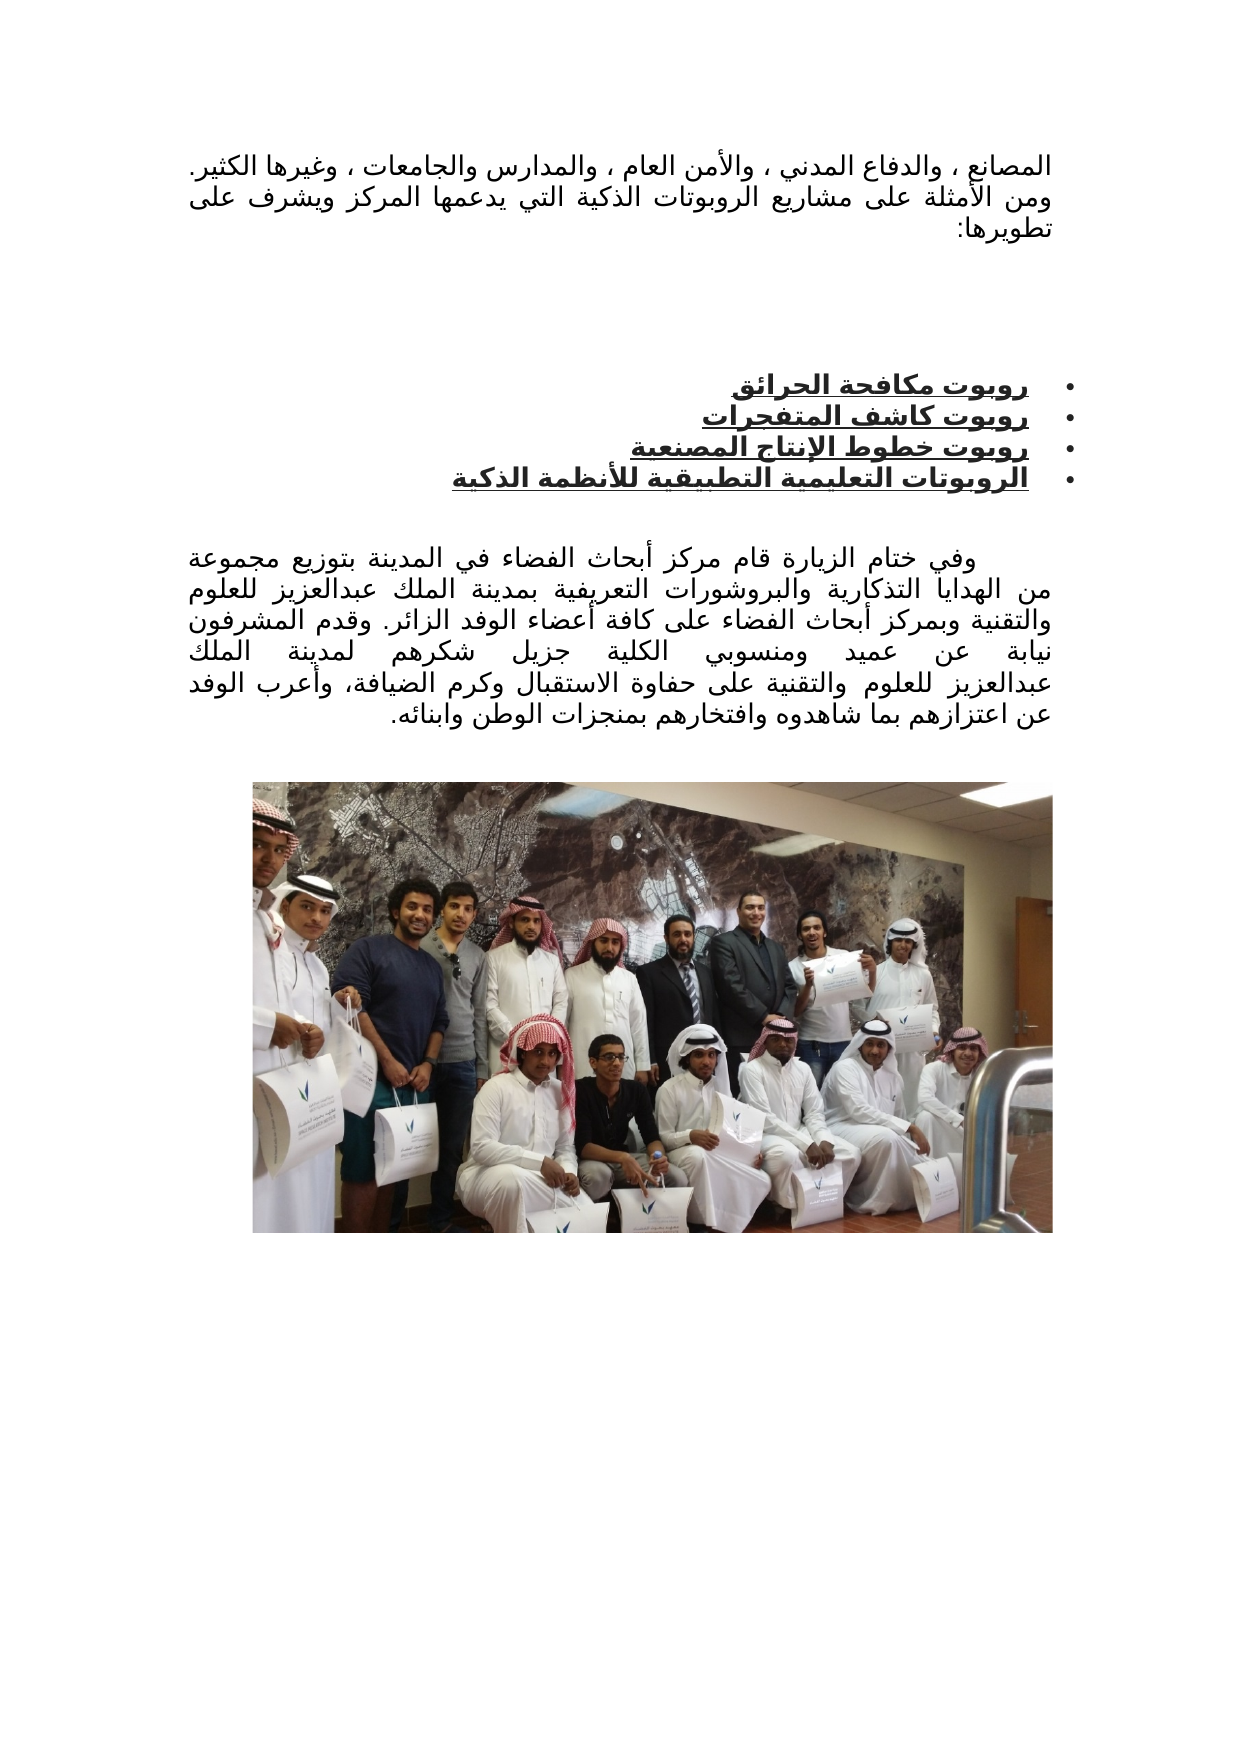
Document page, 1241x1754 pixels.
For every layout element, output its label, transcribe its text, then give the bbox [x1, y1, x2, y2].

list روبوت خطوط الإنتاج المصنعية [225, 431, 1067, 462]
list روبوت كاشف المتفجرات [225, 400, 1067, 431]
text وفي ختام الزيارة قام مركز أبحاث الفضاء في المدينة بتوزيع مجموعة من الهدايا التذكارية والبروشورات التعريفية بمدينة الملك عبدالعزيز للعلوم والتقنية وبمركز أبحاث الفضاء على كافة أعضاء الوفد الزائر. وقدم المشرفون نيابة عن عميد ومنسوبي الكلية جزيل شكرهم لمدينة الملك عبدالعزيز للعلوم والتقنية على حفاوة الاستقبال وكرم الضيافة، وأعرب الوفد عن اعتزازهم بما شاهدوه وافتخارهم بمنجزات الوطن وابنائه. [187, 542, 1053, 729]
picture [252, 782, 1053, 1233]
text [187, 150, 1053, 244]
list الروبوتات التعليمية التطبيقية للأنظمة الذكية [225, 462, 1067, 494]
list روبوت مكافحة الحرائق [225, 369, 1067, 400]
